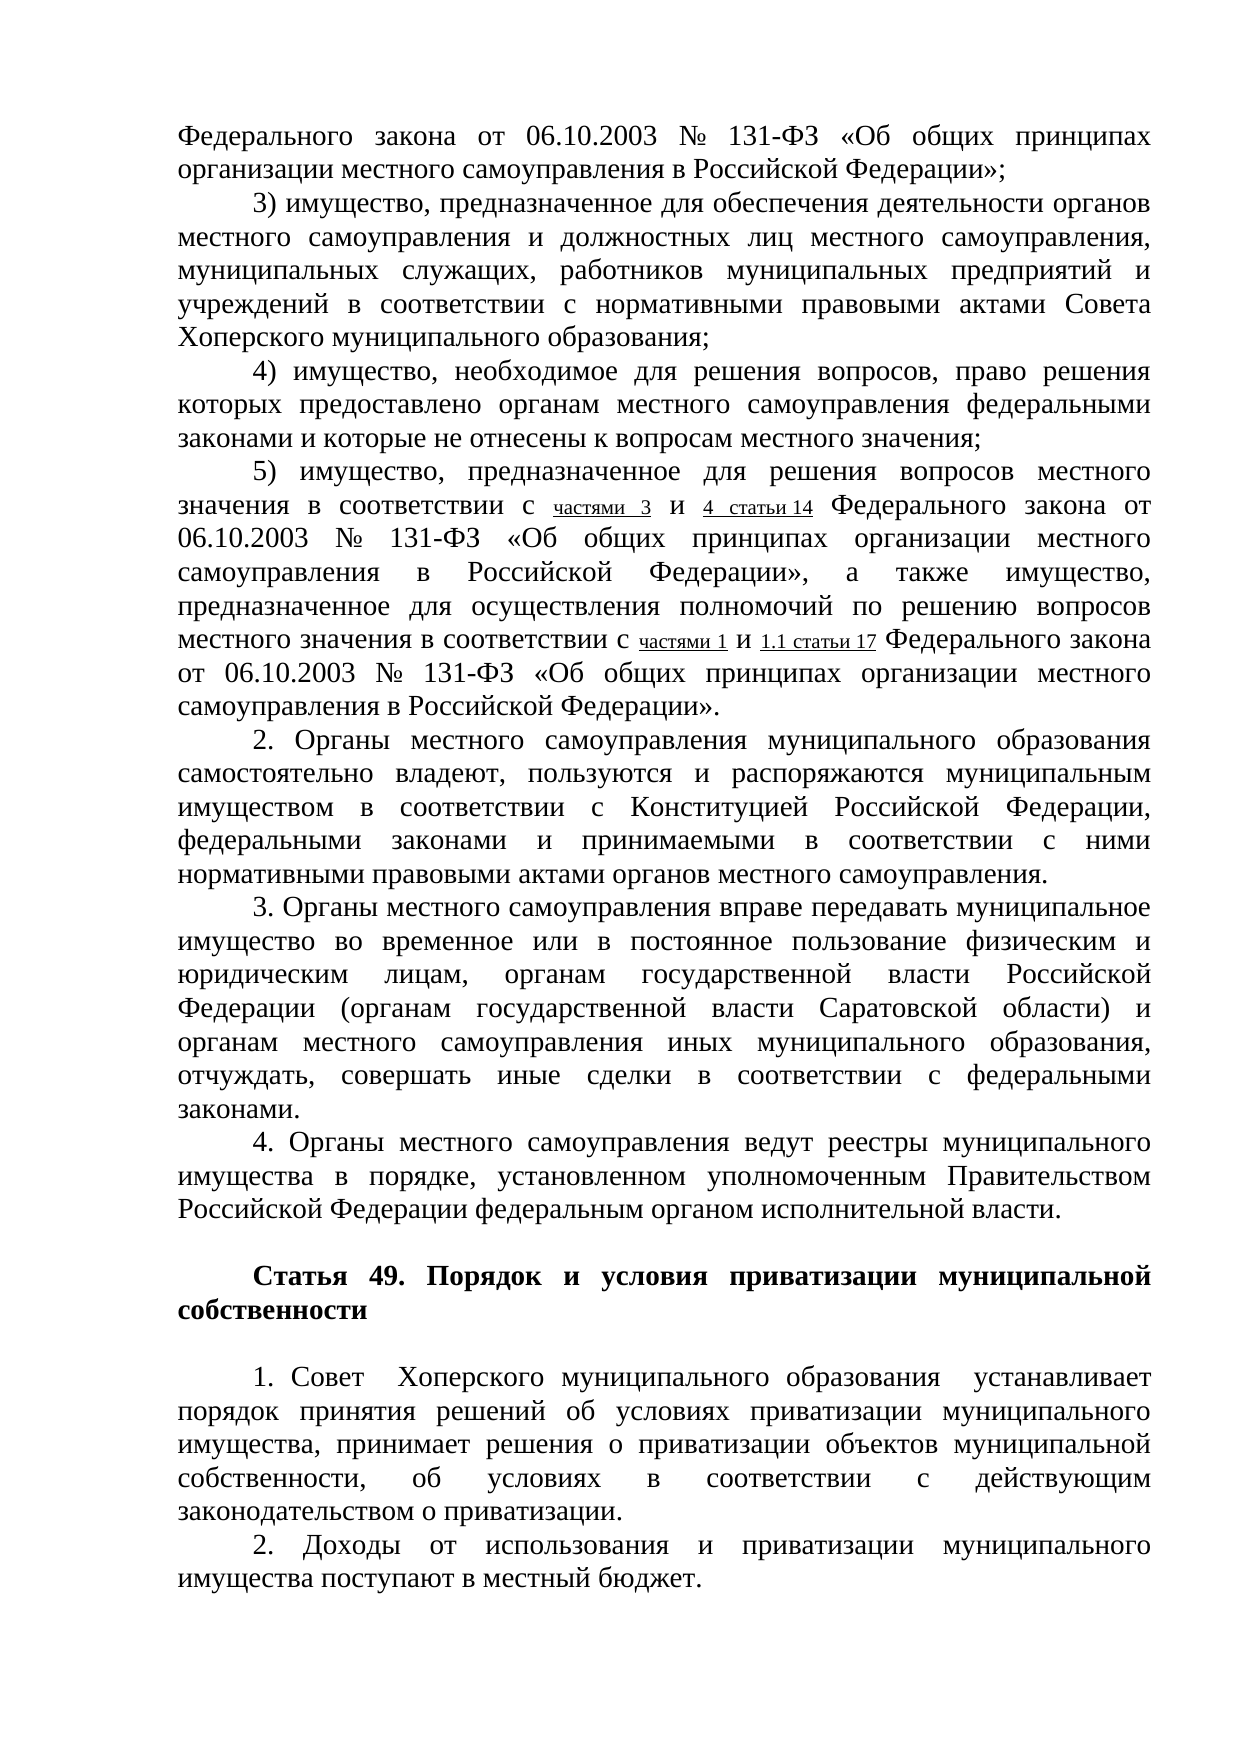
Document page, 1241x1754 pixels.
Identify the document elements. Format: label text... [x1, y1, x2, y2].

text Статья 49. Порядок и условия приватизации муниципальной собственности [177, 1258, 1152, 1326]
text 4. Органы местного самоуправления ведут реестры муниципального имущества в порядке, установленном уполномоченным Правительством Российской Федерации федеральным органом исполнительной власти. [177, 1124, 1152, 1225]
text 5) имущество, предназначенное для решения вопросов местного значения в соответствии с частями 3 и 4 статьи 14 Федерального закона от 06.10.2003 № 131-ФЗ «Об общих принципах организации местного самоуправления в Российской Федерации», а также имущество, предназначенное для осуществления полномочий по решению вопросов местного значения в соответствии с частями 1 и 1.1 статьи 17 Федерального закона от 06.10.2003 № 131-ФЗ «Об общих принципах организации местного самоуправления в Российской Федерации». [177, 453, 1152, 722]
text 3) имущество, предназначенное для обеспечения деятельности органов местного самоуправления и должностных лиц местного самоуправления, муниципальных служащих, работников муниципальных предприятий и учреждений в соответствии с нормативными правовыми актами Совета Хоперского муниципального образования; [177, 185, 1152, 353]
text 1. Совет Хоперского муниципального образования устанавливает порядок принятия решений об условиях приватизации муниципального имущества, принимает решения о приватизации объектов муниципальной собственности, об условиях в соответствии с действующим законодательством о приватизации. [177, 1359, 1152, 1527]
text 2. Доходы от использования и приватизации муниципального имущества поступают в местный бюджет. [177, 1527, 1152, 1594]
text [177, 118, 1152, 185]
text 3. Органы местного самоуправления вправе передавать муниципальное имущество во временное или в постоянное пользование физическим и юридическим лицам, органам государственной власти Российской Федерации (органам государственной власти Саратовской области) и органам местного самоуправления иных муниципального образования, отчуждать, совершать иные сделки в соответствии с федеральными законами. [177, 889, 1152, 1124]
text 4) имущество, необходимое для решения вопросов, право решения которых предоставлено органам местного самоуправления федеральными законами и которые не отнесены к вопросам местного значения; [177, 353, 1152, 453]
text 2. Органы местного самоуправления муниципального образования самостоятельно владеют, пользуются и распоряжаются муниципальным имуществом в соответствии с Конституцией Российской Федерации, федеральными законами и принимаемыми в соответствии с ними нормативными правовыми актами органов местного самоуправления. [177, 722, 1152, 889]
